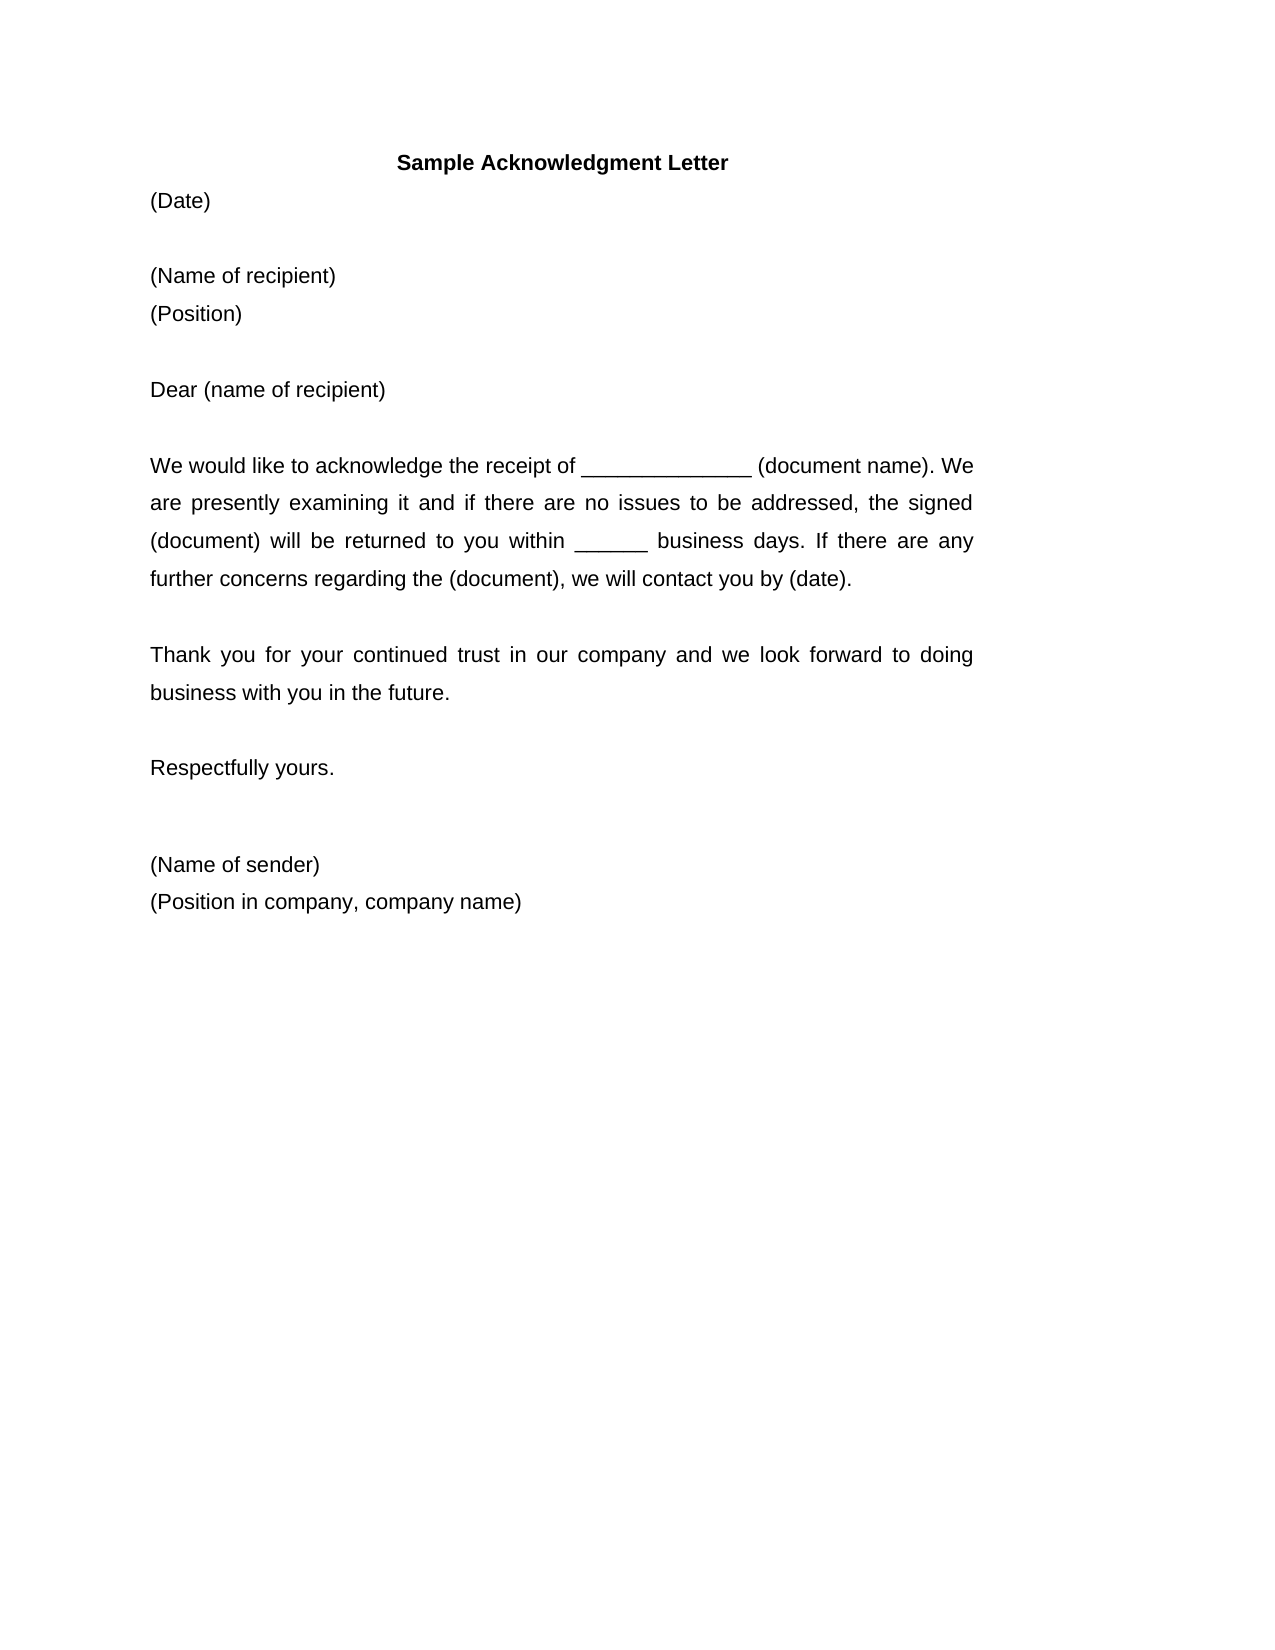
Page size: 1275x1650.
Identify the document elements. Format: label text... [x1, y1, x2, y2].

text Dear (name of recipient) [150, 377, 975, 402]
text (Name of sender) (Position in company, company name) [150, 851, 975, 914]
text We would like to acknowledge the receipt of ______________ (document name). We are presently examining it and if there are no issues to be addressed, the signed (document) will be returned to you within ______ business days. If there are any further concerns regarding the (document), we will contact you by (date). [150, 452, 975, 591]
text Sample Acknowledgment Letter [150, 150, 975, 175]
text Thank you for your continued trust in our company and we look forward to doing business with you in the future. [150, 642, 975, 704]
text (Date) [150, 188, 975, 213]
text (Name of recipient) (Position) [150, 263, 975, 326]
text Respectfully yours. [150, 755, 975, 780]
